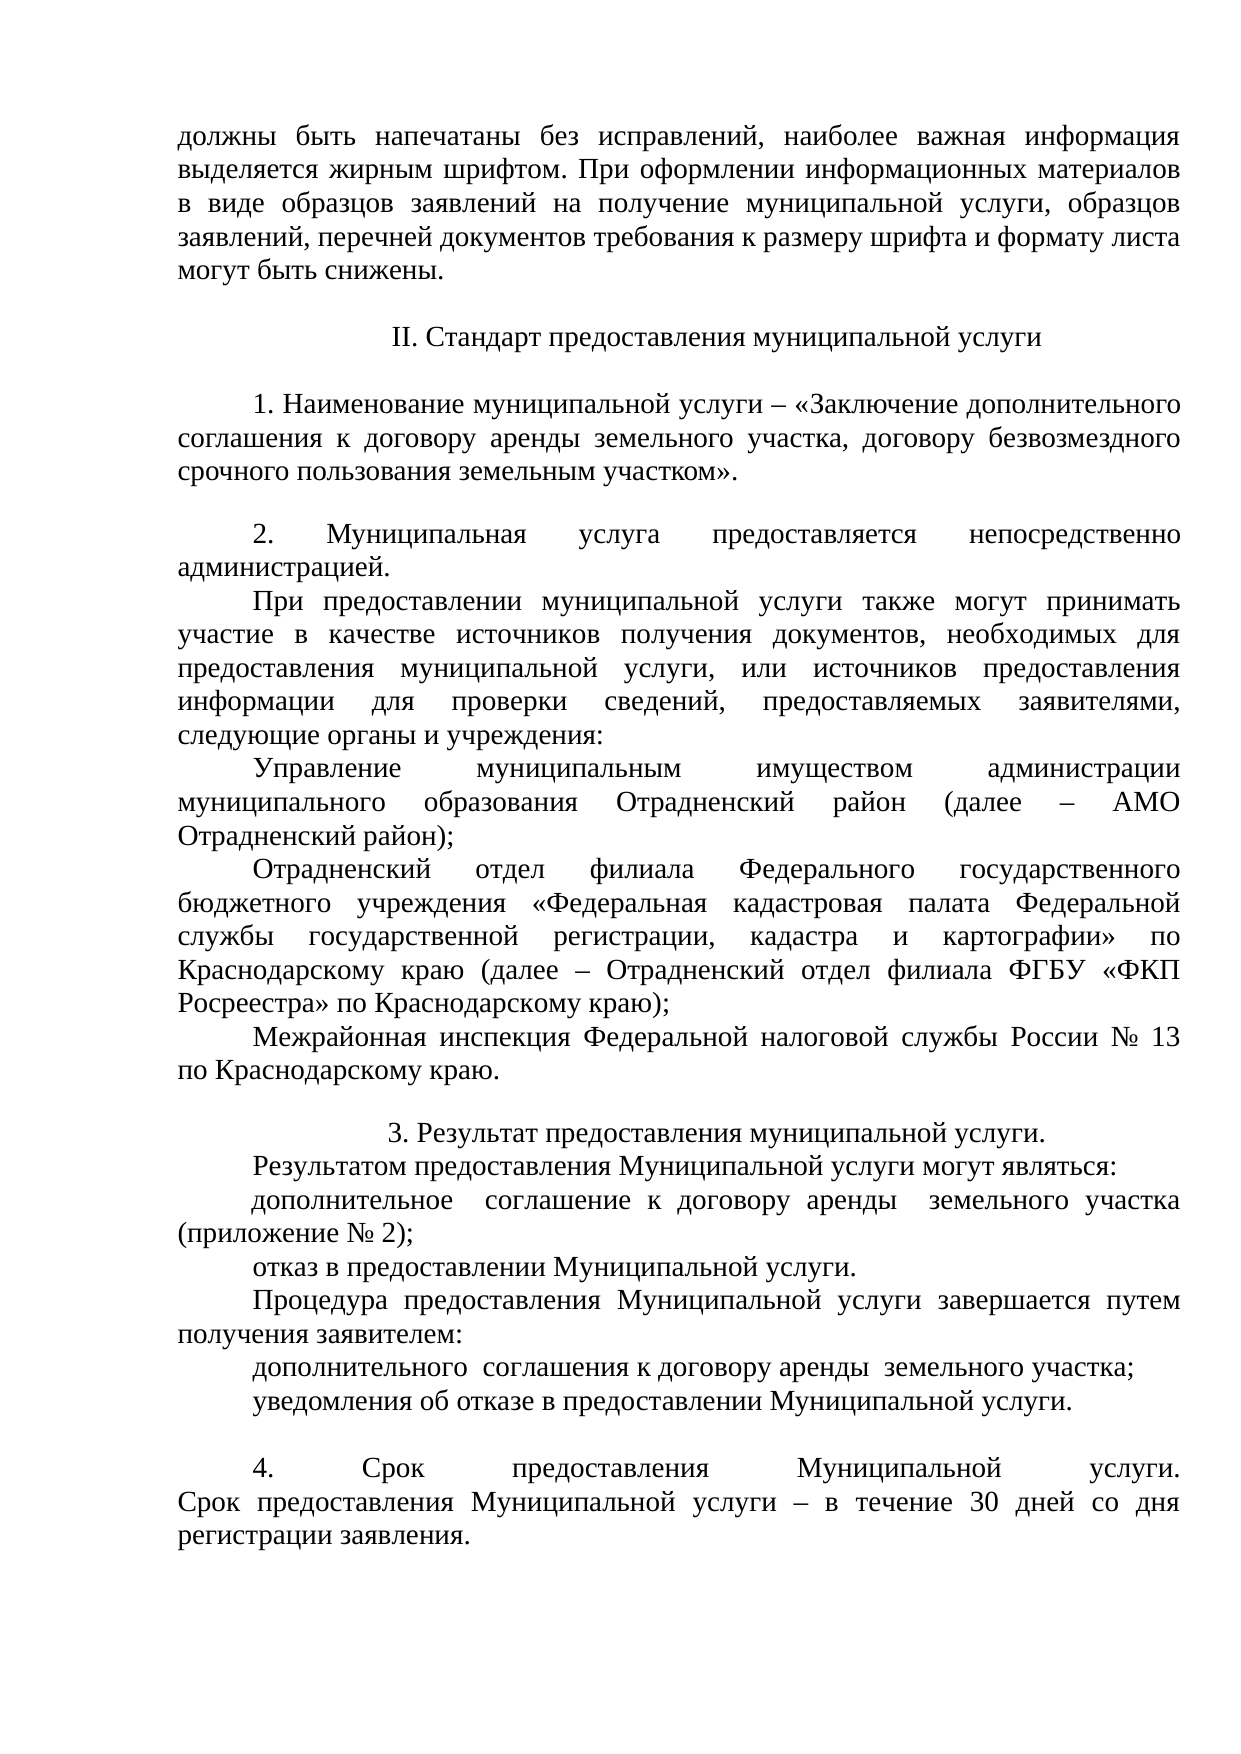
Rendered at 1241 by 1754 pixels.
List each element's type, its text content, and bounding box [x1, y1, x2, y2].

text 4. Срок предоставления Муниципальной услуги. Срок предоставления Муниципальной услуги – в течение 30 дней со дня регистрации заявления. [177, 1450, 1181, 1551]
text При предоставлении муниципальной услуги также могут принимать участие в качестве источников получения документов, необходимых для предоставления муниципальной услуги, или источников предоставления информации для проверки сведений, предоставляемых заявителями, следующие органы и учреждения: [177, 583, 1181, 751]
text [177, 118, 1181, 286]
text дополнительного соглашения к договору аренды земельного участка; [177, 1349, 1181, 1383]
subtitle Межрайонная инспекция Федеральной налоговой службы России № 13 по Краснодарскому краю. [177, 1019, 1181, 1086]
text II. Стандарт предоставления муниципальной услуги [177, 319, 1181, 353]
text дополнительное соглашение к договору аренды земельного участка (приложение № 2); [177, 1182, 1181, 1249]
subtitle 1. Наименование муниципальной услуги – «Заключение дополнительного соглашения к договору аренды земельного участка, договору безвозмездного срочного пользования земельным участком». [177, 386, 1181, 487]
text Отрадненский отдел филиала Федерального государственного бюджетного учреждения «Федеральная кадастровая палата Федеральной службы государственной регистрации, кадастра и картографии» по Краснодарскому краю (далее – Отрадненский отдел филиала ФГБУ «ФКП Росреестра» по Краснодарскому краю); [177, 851, 1181, 1019]
text 2. Муниципальная услуга предоставляется непосредственно администрацией. [177, 516, 1181, 583]
text Управление муниципальным имуществом администрации муниципального образования Отрадненский район (далее – АМО Отрадненский район); [177, 751, 1181, 851]
text 3. Результат предоставления муниципальной услуги. [177, 1115, 1181, 1148]
text Процедура предоставления Муниципальной услуги завершается путем получения заявителем: [177, 1282, 1181, 1349]
text уведомления об отказе в предоставлении Муниципальной услуги. [177, 1383, 1181, 1417]
text Результатом предоставления Муниципальной услуги могут являться: [177, 1148, 1181, 1182]
text отказ в предоставлении Муниципальной услуги. [177, 1249, 1181, 1282]
